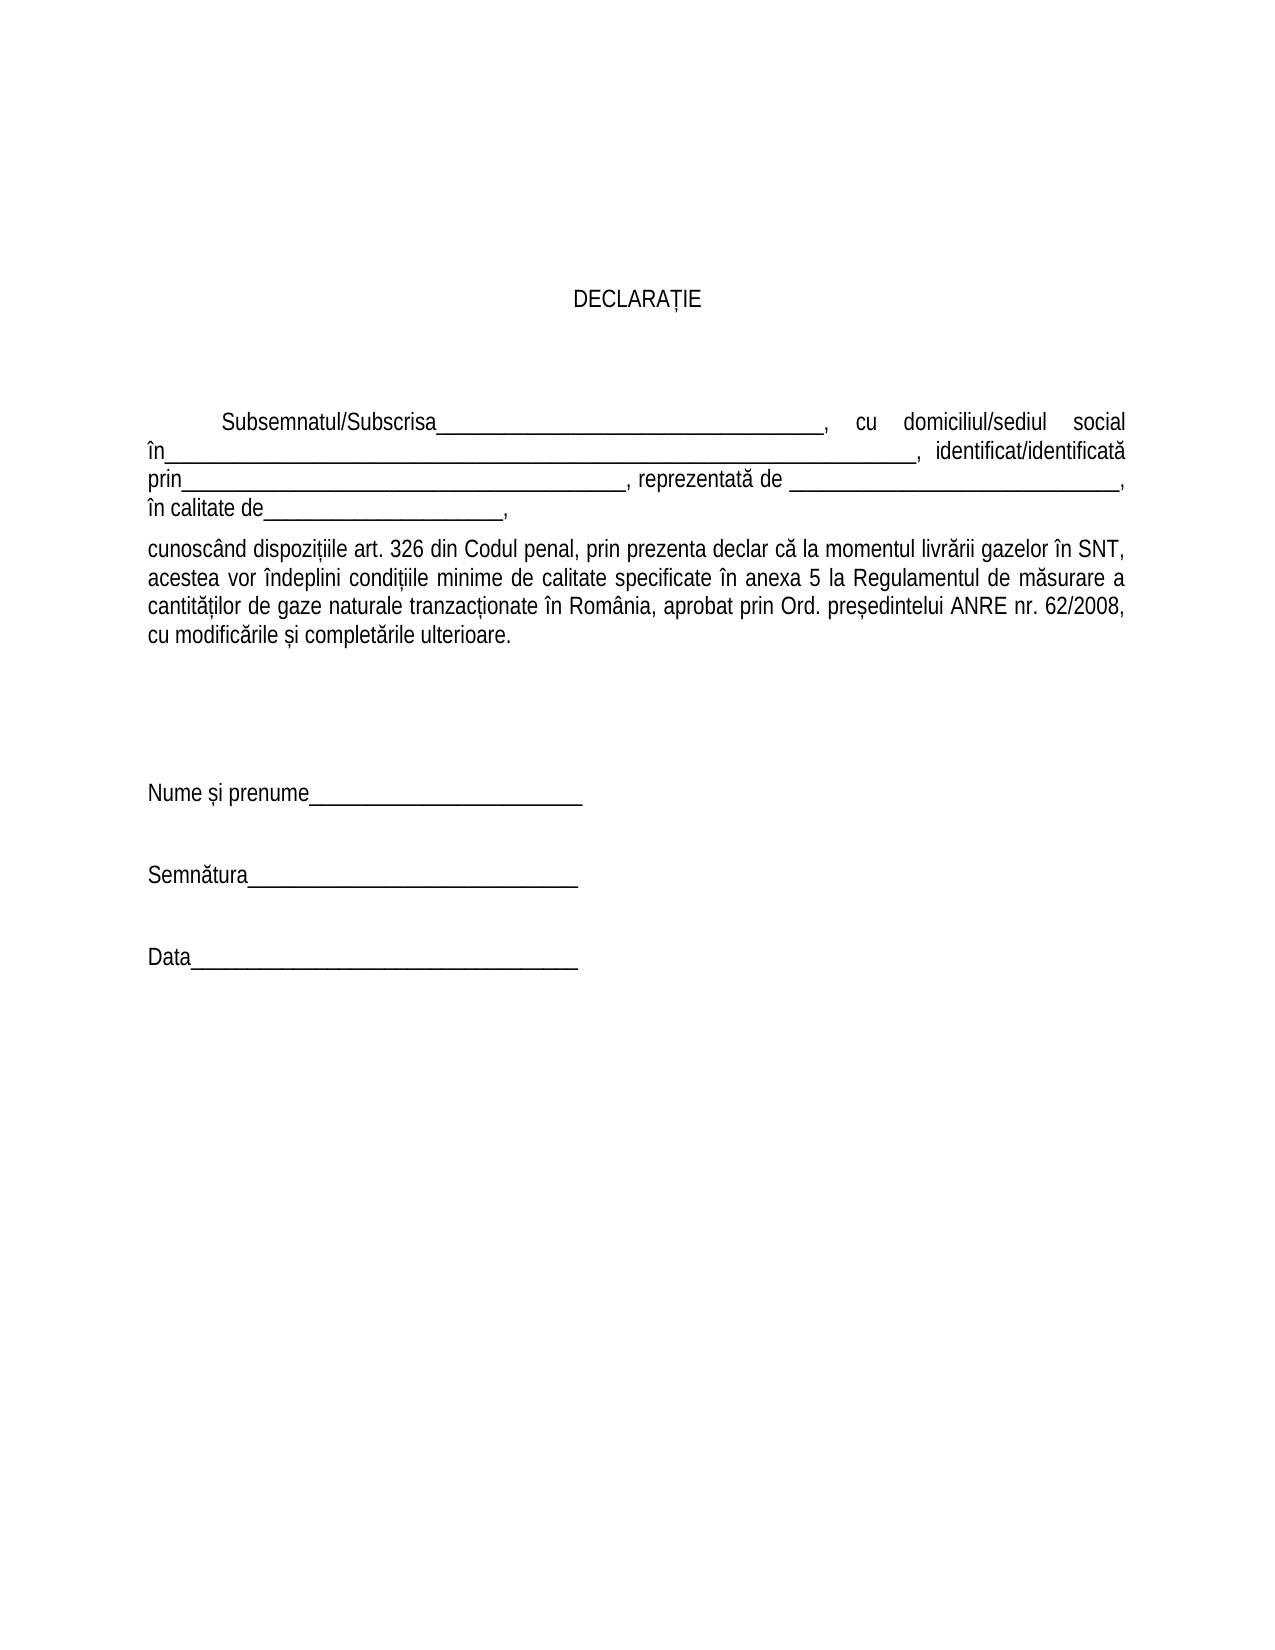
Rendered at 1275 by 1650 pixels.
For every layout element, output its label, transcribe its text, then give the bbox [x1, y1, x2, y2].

text Data__________________________________ [148, 942, 1127, 971]
text DECLARAȚIE [148, 283, 1127, 312]
text Nume și prenume________________________ [148, 778, 1127, 806]
text cunoscând dispozițiile art. 326 din Codul penal, prin prezenta declar că la momentul livrării gazelor în SNT, acestea vor îndeplini condițiile minime de calitate specificate în anexa 5 la Regulamentul de măsurare a cantităților de gaze naturale tranzacționate în România, aprobat prin Ord. președintelui ANRE nr. 62/2008, cu modificările și completările ulterioare. [148, 534, 1127, 649]
text Subsemnatul/Subscrisa__________________________________, cu domiciliul/sediul social în__________________________________________________________________, identificat/identificată prin_______________________________________, reprezentată de _____________________________, în calitate de_____________________, [148, 407, 1127, 522]
text Semnătura_____________________________ [148, 860, 1127, 889]
